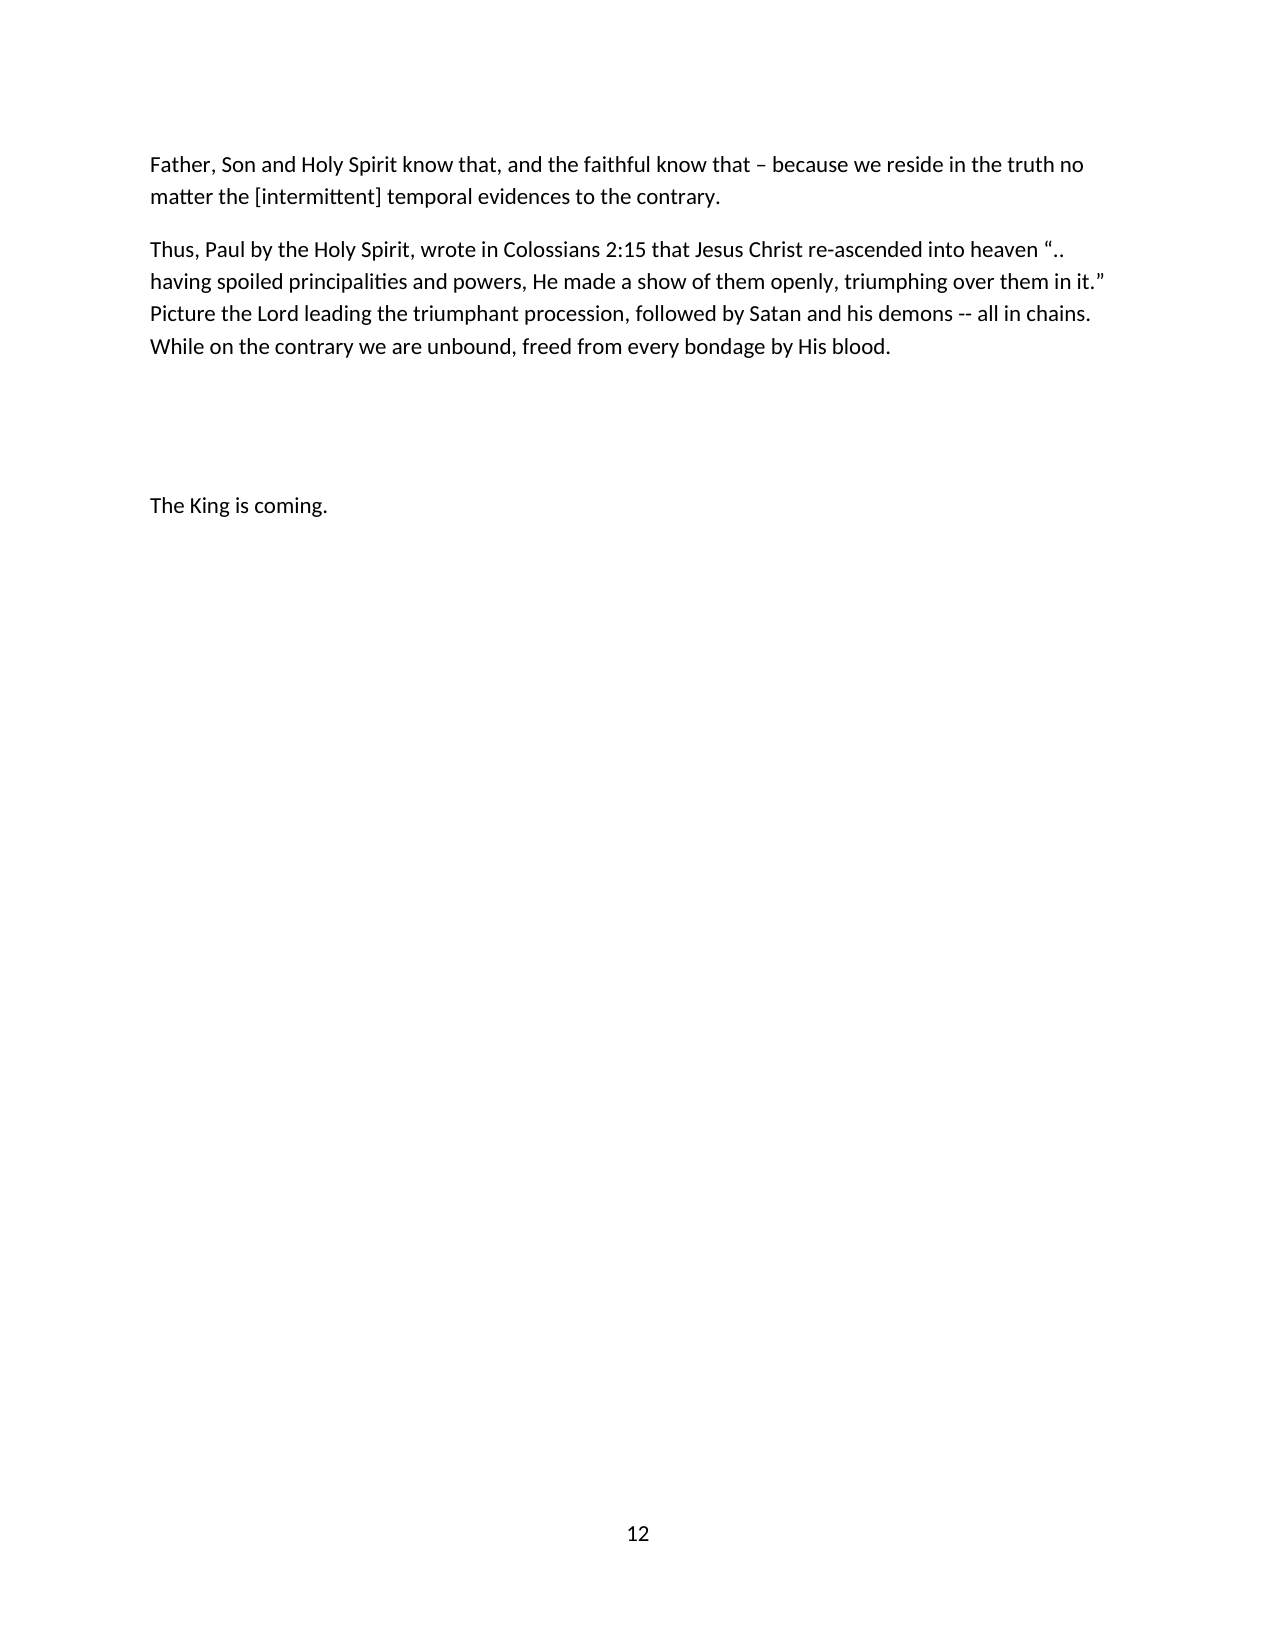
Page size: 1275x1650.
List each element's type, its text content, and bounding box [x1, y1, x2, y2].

text Thus, Paul by the Holy Spirit, wrote in Colossians 2:15 that Jesus Christ re-ascended into heaven “.. having spoiled principalities and powers, He made a show of them openly, triumphing over them in it.” Picture the Lord leading the triumphant procession, followed by Satan and his demons -- all in chains. While on the contrary we are unbound, freed from every bondage by His blood. [150, 235, 1125, 360]
text The King is coming. [150, 491, 1125, 519]
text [150, 150, 1125, 210]
